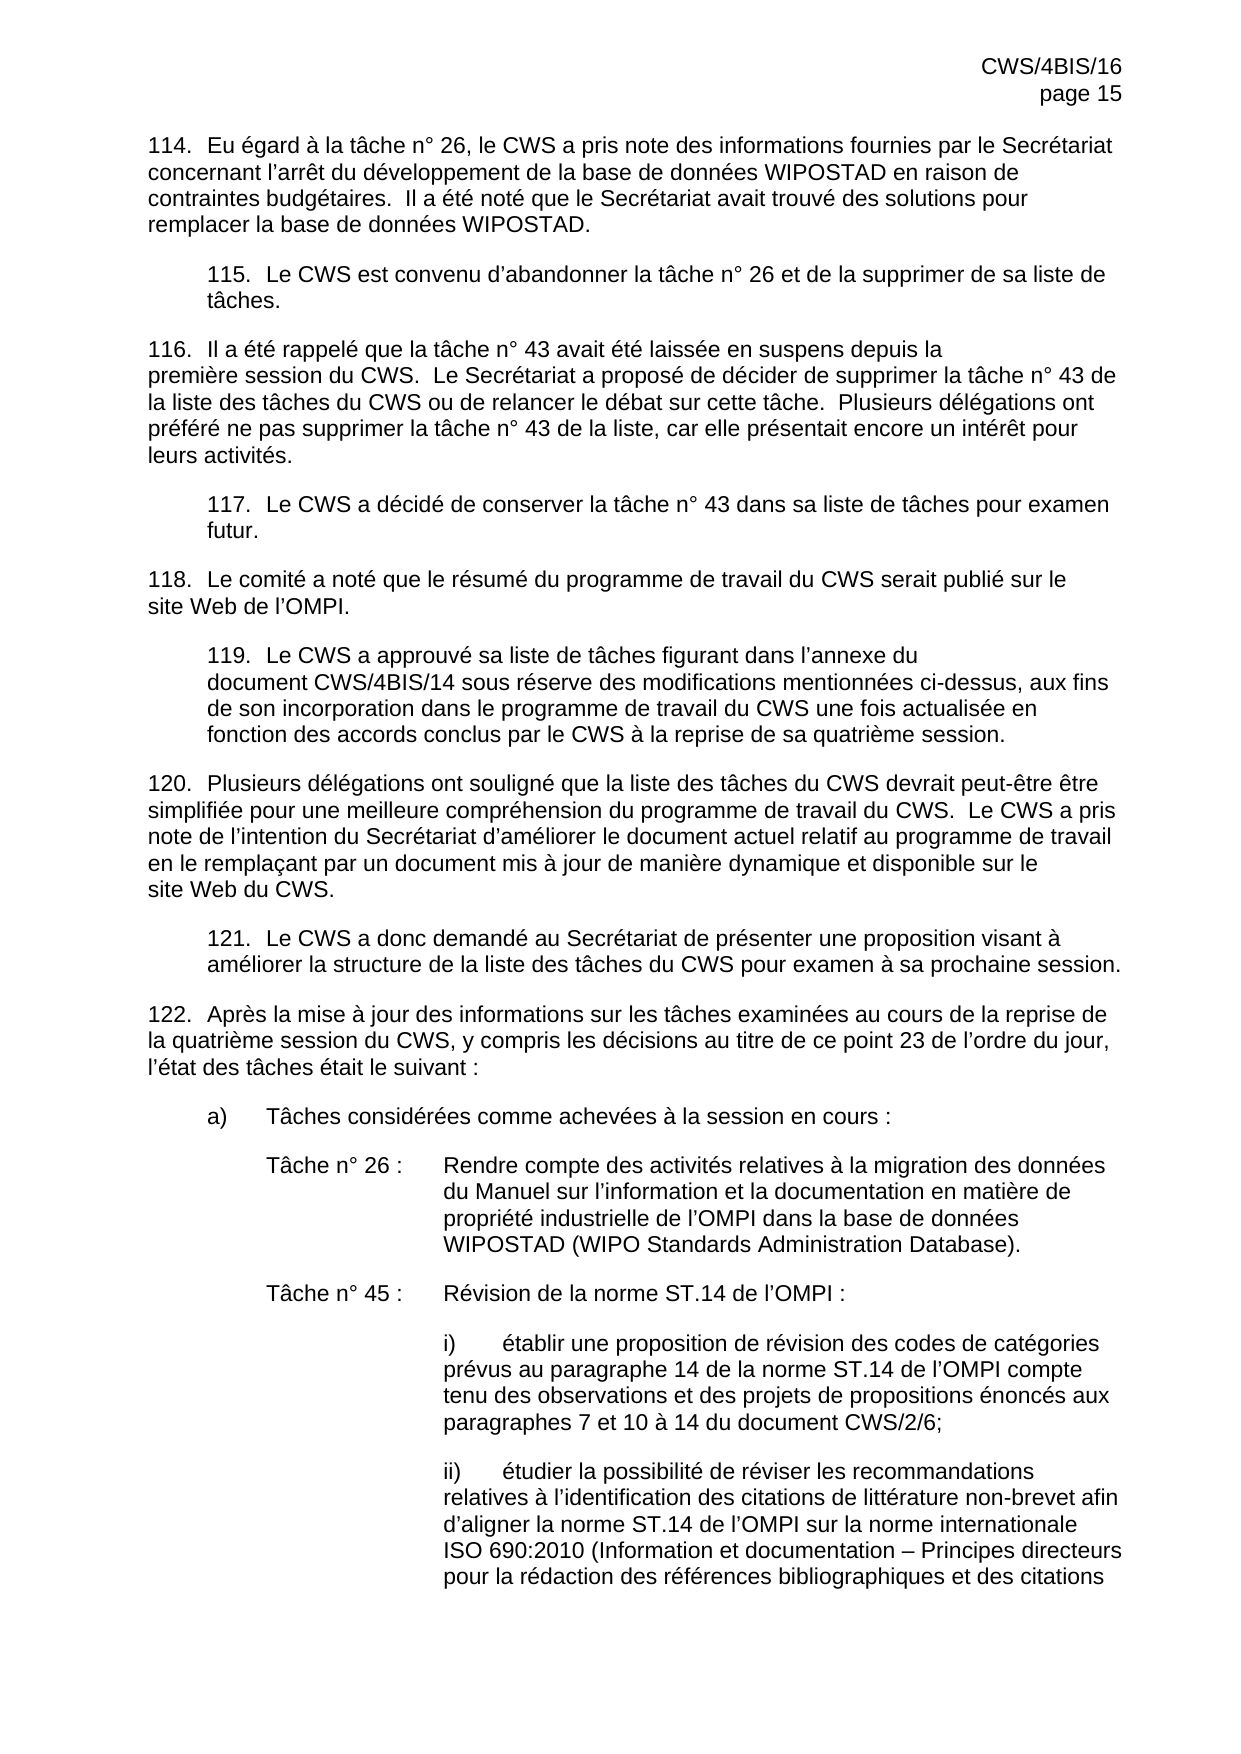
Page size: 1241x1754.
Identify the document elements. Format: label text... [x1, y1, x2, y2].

text Le CWS est convenu d’abandonner la tâche n° 26 et de la supprimer de sa liste de tâches. [207, 261, 1122, 313]
text Il a été rappelé que la tâche n° 43 avait été laissée en suspens depuis la première session du CWS. Le Secrétariat a proposé de décider de supprimer la tâche n° 43 de la liste des tâches du CWS ou de relancer le débat sur cette tâche. Plusieurs délégations ont préféré ne pas supprimer la tâche n° 43 de la liste, car elle présentait encore un intérêt pour leurs activités. [148, 336, 1122, 468]
text Tâche n° 26 : Rendre compte des activités relatives à la migration des données du Manuel sur l’information et la documentation en matière de propriété industrielle de l’OMPI dans la base de données WIPOSTAD (WIPO Standards Administration Database). [266, 1152, 1122, 1257]
text Le CWS a approuvé sa liste de tâches figurant dans l’annexe du document CWS/4BIS/14 sous réserve des modifications mentionnées ci-dessus, aux fins de son incorporation dans le programme de travail du CWS une fois actualisée en fonction des accords conclus par le CWS à la reprise de sa quatrième session. [207, 642, 1122, 747]
text Plusieurs délégations ont souligné que la liste des tâches du CWS devrait peut-être être simplifiée pour une meilleure compréhension du programme de travail du CWS. Le CWS a pris note de l’intention du Secrétariat d’améliorer le document actuel relatif au programme de travail en le remplaçant par un document mis à jour de manière dynamique et disponible sur le site Web du CWS. [148, 770, 1122, 902]
text Le CWS a donc demandé au Secrétariat de présenter une proposition visant à améliorer la structure de la liste des tâches du CWS pour examen à sa prochaine session. [207, 925, 1122, 978]
list Tâches considérées comme achevées à la session en cours : [207, 1103, 1122, 1129]
text Tâche n° 45 : Révision de la norme ST.14 de l’OMPI : [266, 1280, 1122, 1307]
text Le CWS a décidé de conserver la tâche n° 43 dans sa liste de tâches pour examen futur. [207, 491, 1122, 543]
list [443, 1458, 1122, 1590]
text Après la mise à jour des informations sur les tâches examinées au cours de la reprise de la quatrième session du CWS, y compris les décisions au titre de ce point 23 de l’ordre du jour, l’état des tâches était le suivant : [148, 1001, 1122, 1080]
list établir une proposition de révision des codes de catégories prévus au paragraphe 14 de la norme ST.14 de l’OMPI compte tenu des observations et des projets de propositions énoncés aux paragraphes 7 et 10 à 14 du document CWS/2/6; [443, 1329, 1122, 1435]
text Eu égard à la tâche n° 26, le CWS a pris note des informations fournies par le Secrétariat concernant l’arrêt du développement de la base de données WIPOSTAD en raison de contraintes budgétaires. Il a été noté que le Secrétariat avait trouvé des solutions pour remplacer la base de données WIPOSTAD. [148, 132, 1122, 238]
text Le comité a noté que le résumé du programme de travail du CWS serait publié sur le site Web de l’OMPI. [148, 566, 1122, 619]
